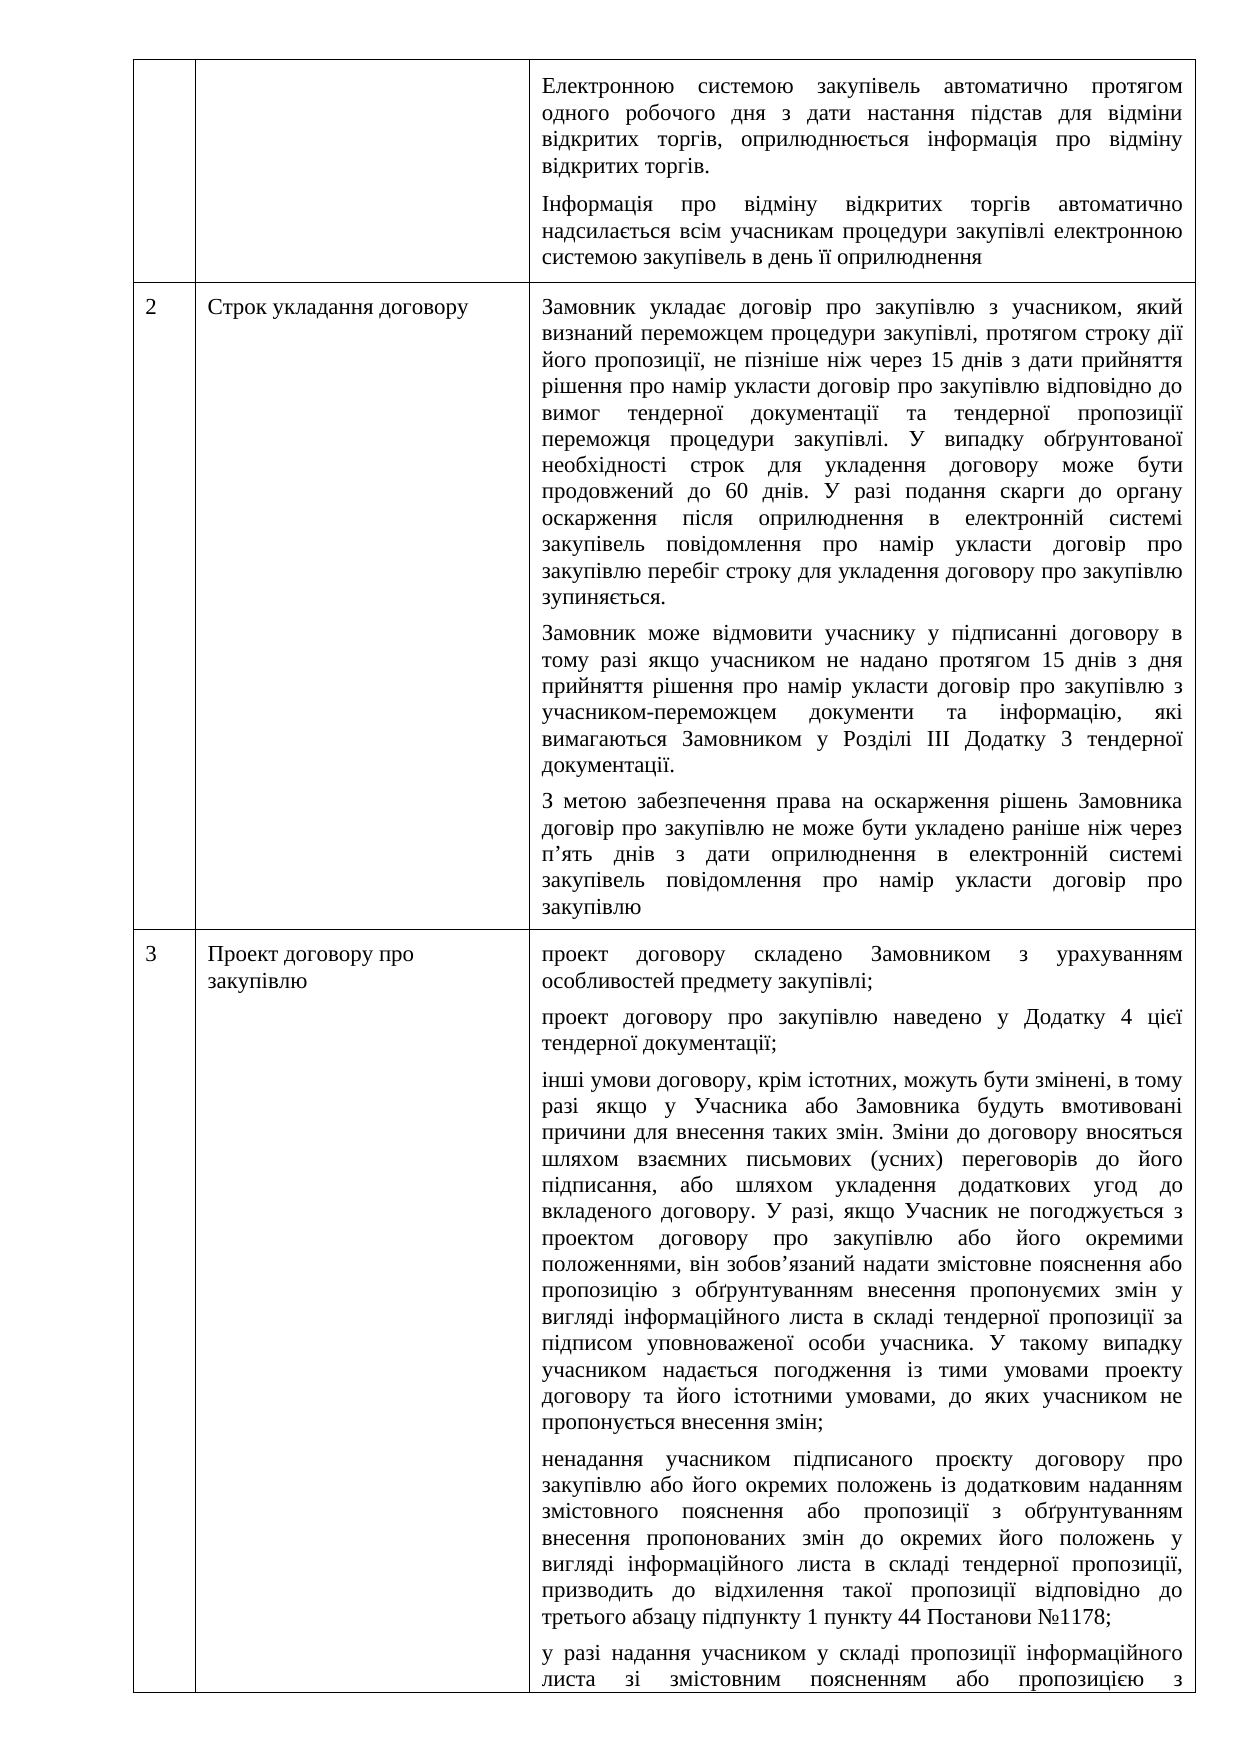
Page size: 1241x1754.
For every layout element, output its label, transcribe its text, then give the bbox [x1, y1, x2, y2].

table_cell Строк укладання договору [196, 283, 529, 929]
table_cell 2 [134, 283, 195, 929]
table_cell 1 [134, 60, 195, 282]
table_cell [196, 60, 529, 282]
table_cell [530, 60, 1195, 282]
table_cell Замовник укладає договір про закупівлю з учасником, який визнаний переможцем процедури закупівлі, протягом строку дії його пропозиції, не пізніше ніж через 15 днів з дати прийняття рішення про намір укласти договір про закупівлю відповідно до вимог тендерної документації та тендерної пропозиції переможця процедури закупівлі. У випадку обґрунтованої необхідності строк для укладення договору може бути продовжений до 60 днів. У разі подання скарги до органу оскарження після оприлюднення в електронній системі закупівель повідомлення про намір укласти договір про закупівлю перебіг строку для укладення договору про закупівлю зупиняється. Замовник може відмовити учаснику у підписанні договору в тому разі якщо учасником не надано протягом 15 днів з дня прийняття рішення про намір укласти договір про закупівлю з учасником-переможцем документи та інформацію, які вимагаються Замовником у Розділі ІІІ Додатку 3 тендерної документації. З метою забезпечення права на оскарження рішень Замовника договір про закупівлю не може бути укладено раніше ніж через п’ять днів з дати оприлюднення в електронній системі закупівель повідомлення про намір укласти договір про закупівлю [530, 283, 1195, 929]
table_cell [530, 930, 1195, 1692]
table_cell 3 [134, 930, 195, 1692]
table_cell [196, 930, 529, 1692]
